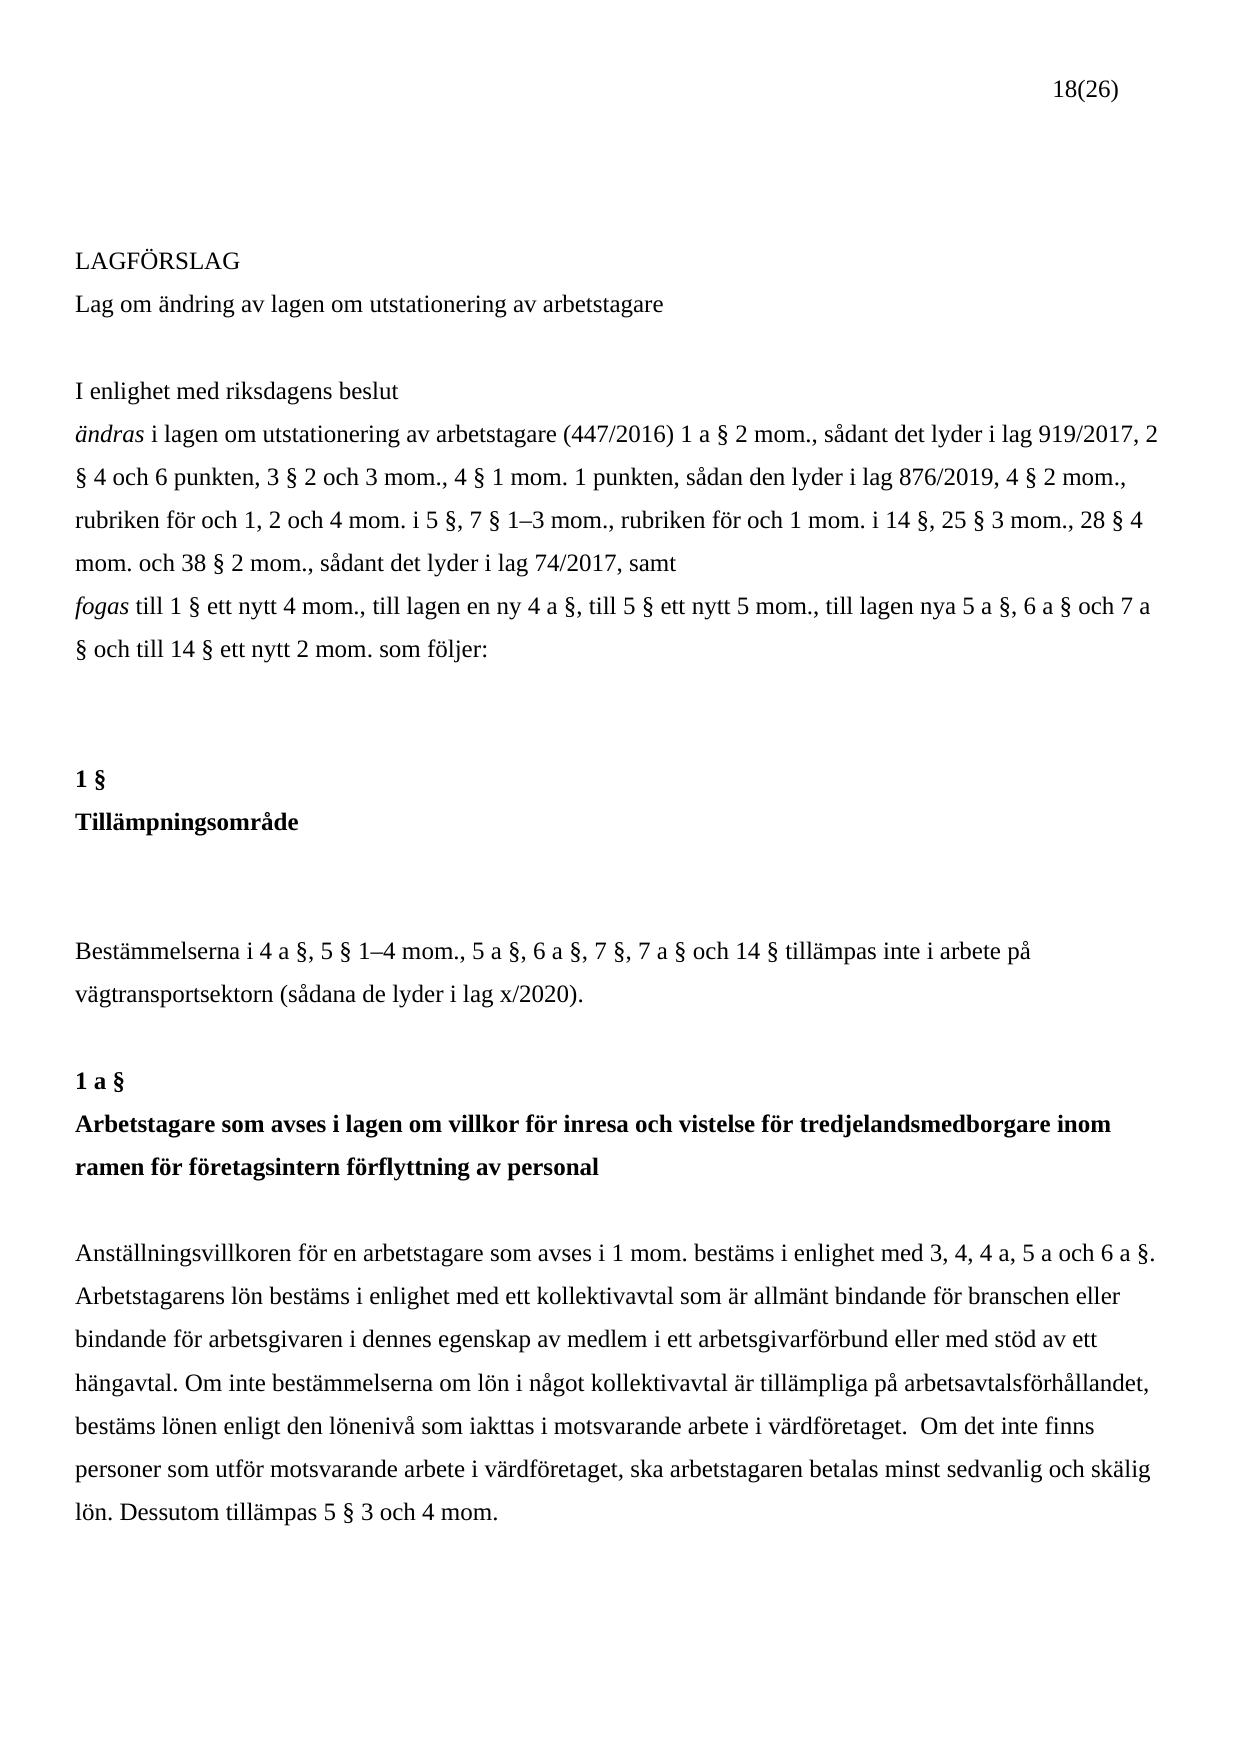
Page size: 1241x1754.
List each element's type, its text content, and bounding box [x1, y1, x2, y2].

text LAGFÖRSLAG [75, 246, 1165, 275]
text 1 a § [75, 1066, 1165, 1094]
text Bestämmelserna i 4 a §, 5 § 1–4 mom., 5 a §, 6 a §, 7 §, 7 a § och 14 § tillämpas inte i arbete på vägtransportsektorn (sådana de lyder i lag x/2020). [75, 936, 1165, 1008]
text I enlighet med riksdagens beslut [75, 376, 1165, 404]
text fogas till 1 § ett nytt 4 mom., till lagen en ny 4 a §, till 5 § ett nytt 5 mom., till lagen nya 5 a §, 6 a § och 7 a § och till 14 § ett nytt 2 mom. som följer: [75, 591, 1165, 663]
text Anställningsvillkoren för en arbetstagare som avses i 1 mom. bestäms i enlighet med 3, 4, 4 a, 5 a och 6 a §. Arbetstagarens lön bestäms i enlighet med ett kollektivavtal som är allmänt bindande för branschen eller bindande för arbetsgivaren i dennes egenskap av medlem i ett arbetsgivarförbund eller med stöd av ett hängavtal. Om inte bestämmelserna om lön i något kollektivavtal är tillämpliga på arbetsavtalsförhållandet, bestäms lönen enligt den lönenivå som iakttas i motsvarande arbete i värdföretaget. Om det inte finns personer som utför motsvarande arbete i värdföretaget, ska arbetstagaren betalas minst sedvanlig och skälig lön. Dessutom tillämpas 5 § 3 och 4 mom. [75, 1238, 1165, 1526]
text Arbetstagare som avses i lagen om villkor för inresa och vistelse för tredjelandsmedborgare inom ramen för företagsintern förflyttning av personal [75, 1109, 1165, 1181]
text 1 § [75, 764, 1165, 793]
text ändras i lagen om utstationering av arbetstagare (447/2016) 1 a § 2 mom., sådant det lyder i lag 919/2017, 2 § 4 och 6 punkten, 3 § 2 och 3 mom., 4 § 1 mom. 1 punkten, sådan den lyder i lag 876/2019, 4 § 2 mom., rubriken för och 1, 2 och 4 mom. i 5 §, 7 § 1–3 mom., rubriken för och 1 mom. i 14 §, 25 § 3 mom., 28 § 4 mom. och 38 § 2 mom., sådant det lyder i lag 74/2017, samt [75, 419, 1165, 577]
text Tillämpningsområde [75, 807, 1165, 836]
text Lag om ändring av lagen om utstationering av arbetstagare [75, 289, 1165, 318]
